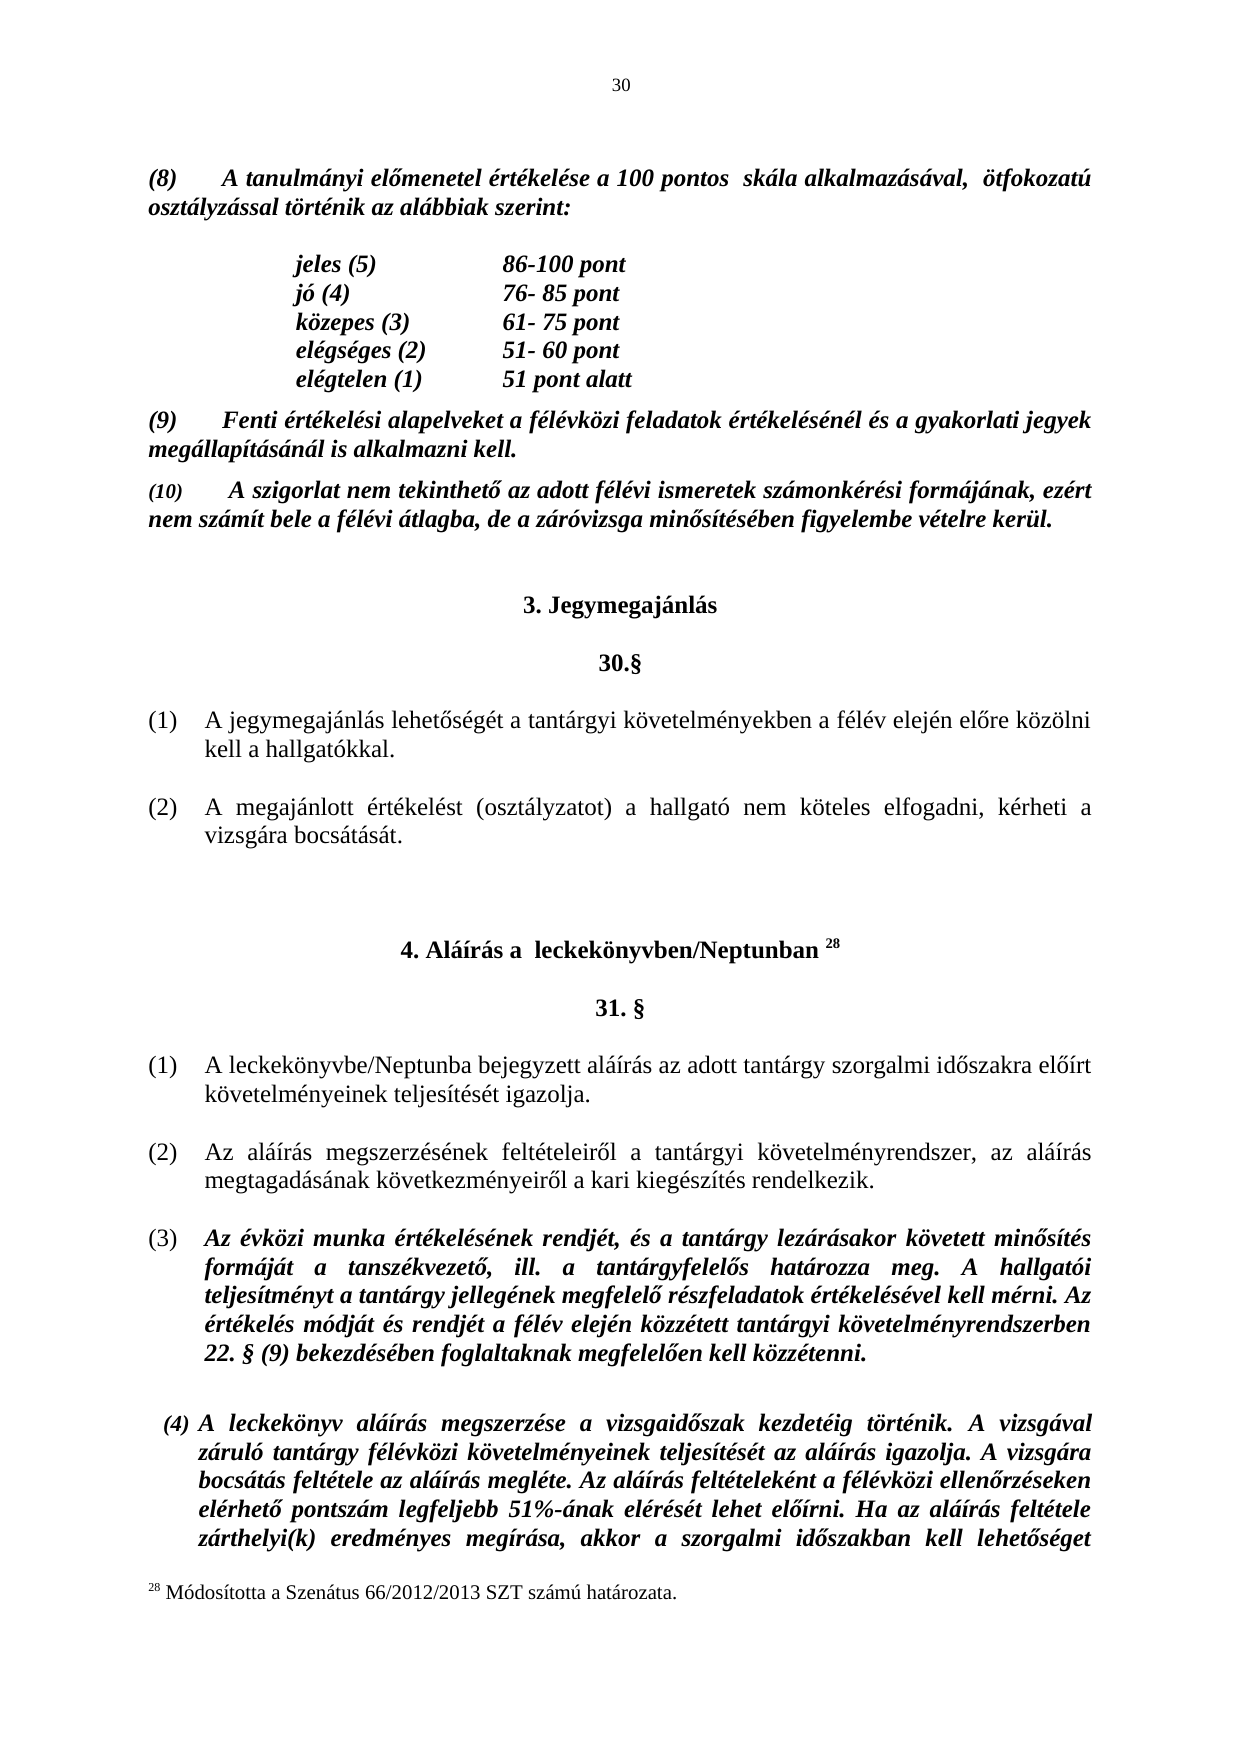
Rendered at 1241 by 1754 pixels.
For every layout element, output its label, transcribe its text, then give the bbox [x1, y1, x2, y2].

text közepes (3) 61- 75 pont [296, 307, 1092, 335]
text jó (4) 76- 85 pont [296, 278, 1092, 307]
text 3. Jegymegajánlás [148, 590, 1092, 619]
list Az aláírás megszerzésének feltételeiről a tantárgyi követelményrendszer, az aláírás megtagadásának következményeiről a kari kiegészítés rendelkezik. [148, 1137, 1092, 1194]
list Fenti értékelési alapelveket a félévközi feladatok értékelésénél és a gyakorlati jegyek megállapításánál is alkalmazni kell. [148, 405, 1092, 463]
text (2) A megajánlott értékelést (osztályzatot) a hallgató nem köteles elfogadni, kérheti a vizsgára bocsátását. [148, 792, 1092, 849]
list Az évközi munka értékelésének rendjét, és a tantárgy lezárásakor követett minősítés formáját a tanszékvezető, ill. a tantárgyfelelős határozza meg. A hallgatói teljesítményt a tantárgy jellegének megfelelő részfeladatok értékelésével kell mérni. Az értékelés módját és rendjét a félév elején közzétett tantárgyi követelményrendszerben 22. § (9) bekezdésében foglaltaknak megfelelően kell közzétenni. [148, 1223, 1092, 1367]
text 31. § [148, 993, 1092, 1022]
text jeles (5) 86-100 pont [296, 249, 1092, 278]
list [163, 1408, 1092, 1552]
text (1) A jegymegajánlás lehetőségét a tantárgyi követelményekben a félév elején előre közölni kell a hallgatókkal. [148, 705, 1092, 763]
text elégtelen (1) 51 pont alatt [296, 364, 1092, 393]
list A tanulmányi előmenetel értékelése a 100 pontos skála alkalmazásával, ötfokozatú osztályzással történik az alábbiak szerint: [148, 163, 1092, 220]
list A szigorlat nem tekinthető az adott félévi ismeretek számonkérési formájának, ezért nem számít bele a félévi átlagba, de a záróvizsga minősítésében figyelembe vételre kerül. [148, 475, 1092, 533]
text 30.§ [148, 648, 1092, 677]
text elégséges (2) 51- 60 pont [296, 335, 1092, 364]
text 4. Aláírás a leckekönyvben/Neptunban [148, 935, 1092, 964]
list A leckekönyvbe/Neptunba bejegyzett aláírás az adott tantárgy szorgalmi időszakra előírt követelményeinek teljesítését igazolja. [148, 1050, 1092, 1108]
